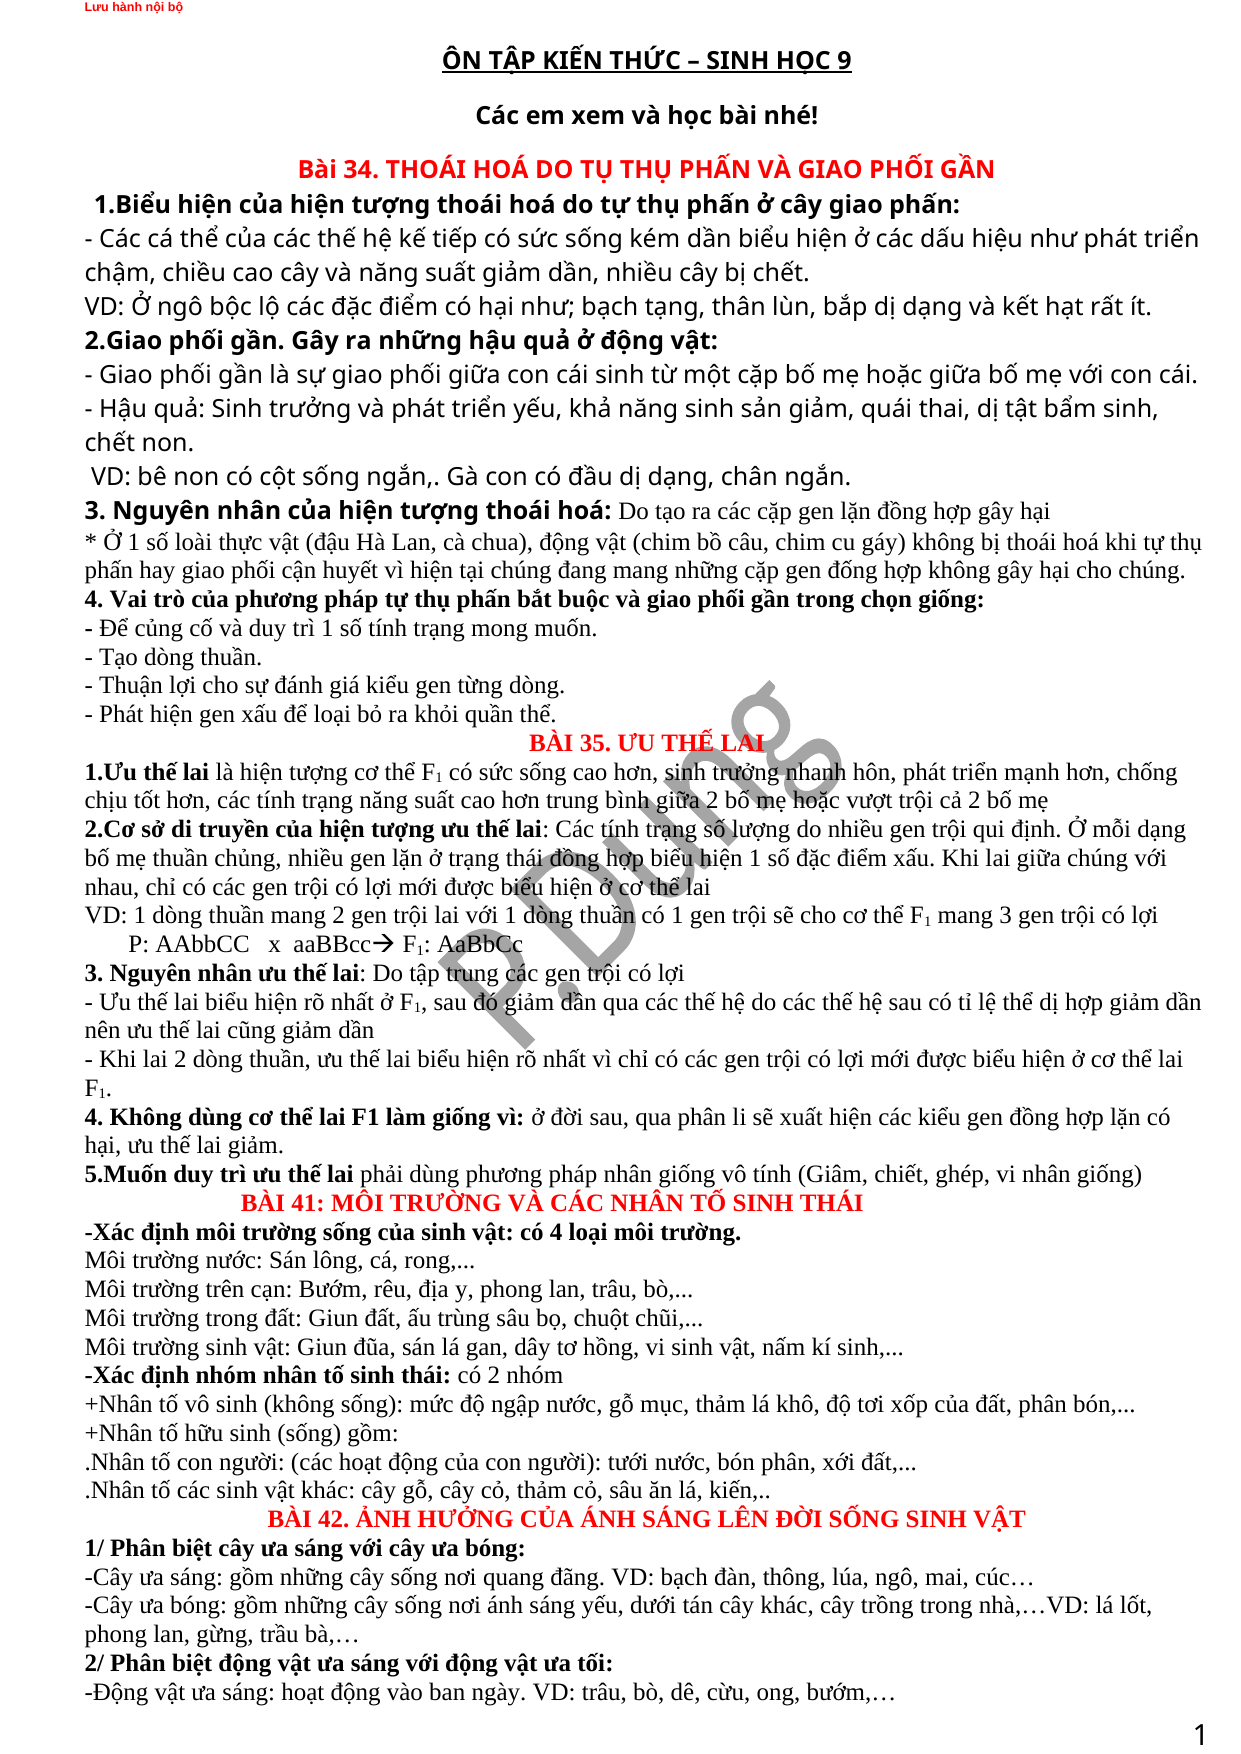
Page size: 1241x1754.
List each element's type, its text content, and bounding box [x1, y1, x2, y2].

text 1.Ưu thế lai là hiện tượng cơ thể F1 có sức sống cao hơn, sinh trưởng nhanh hôn, phát triển mạnh hơn, chống chịu tốt hơn, các tính trạng năng suất cao hơn trung bình giữa 2 bố mẹ hoặc vượt trội cả 2 bố mẹ [84, 757, 1209, 814]
text - Các cá thể của các thế hệ kế tiếp có sức sống kém dần biểu hiện ở các dấu hiệu như phát triển chậm, chiều cao cây và năng suất giảm dần, nhiều cây bị chết. [84, 220, 1209, 288]
text - Để củng cố và duy trì 1 số tính trạng mong muốn. [84, 613, 1209, 642]
text Môi trường trong đất: Giun đất, ấu trùng sâu bọ, chuột chũi,... [84, 1303, 1209, 1332]
text VD: 1 dòng thuần mang 2 gen trội lai với 1 dòng thuần có 1 gen trội sẽ cho cơ thể F1 mang 3 gen trội có lợi [84, 901, 1209, 929]
text -Xác định môi trường sống của sinh vật: có 4 loại môi trường. [84, 1217, 1209, 1246]
text VD: Ở ngô bộc lộ các đặc điểm có hại như; bạch tạng, thân lùn, bắp dị dạng và kết hạt rất ít. [84, 288, 1209, 322]
text 1/ Phân biệt cây ưa sáng với cây ưa bóng: [84, 1533, 1209, 1562]
text ÔN TẬP KIẾN THỨC – SINH HỌC 9 [84, 14, 1209, 76]
text - Phát hiện gen xấu để loại bỏ ra khỏi quần thể. [84, 699, 1209, 728]
text 3. Nguyên nhân ưu thế lai: Do tập trung các gen trội có lợi [84, 958, 1209, 987]
text - Thuận lợi cho sự đánh giá kiểu gen từng dòng. [84, 671, 1209, 699]
text 4. Không dùng cơ thể lai F1 làm giống vì: ở đời sau, qua phân li sẽ xuất hiện các kiểu gen đồng hợp lặn có hại, ưu thế lai giảm. [84, 1102, 1209, 1159]
text - Giao phối gần là sự giao phối giữa con cái sinh từ một cặp bố mẹ hoặc giữa bố mẹ với con cái. [84, 357, 1209, 391]
text Môi trường nước: Sán lông, cá, rong,... [84, 1246, 1209, 1274]
text - Ưu thế lai biểu hiện rõ nhất ở F1, sau đó giảm dần qua các thế hệ do các thế hệ sau có tỉ lệ thể dị hợp giảm dần nên ưu thế lai cũng giảm dần [84, 987, 1209, 1044]
text .Nhân tố con người: (các hoạt động của con người): tưới nước, bón phân, xới đất,... [84, 1447, 1209, 1476]
text - Khi lai 2 dòng thuần, ưu thế lai biểu hiện rõ nhất vì chỉ có các gen trội có lợi mới được biểu hiện ở cơ thể lai F1. [84, 1044, 1209, 1102]
text BÀI 35. ƯU THẾ LAI [84, 728, 1209, 757]
text VD: bê non có cột sống ngắn,. Gà con có đầu dị dạng, chân ngắn. [84, 459, 1209, 493]
text 3. Nguyên nhân của hiện tượng thoái hoá: Do tạo ra các cặp gen lặn đồng hợp gây hại [84, 493, 1209, 527]
text 2.Giao phối gần. Gây ra những hậu quả ở động vật: [84, 322, 1209, 357]
list 1.Biểu hiện của hiện tượng thoái hoá do tự thụ phấn ở cây giao phấn: [94, 186, 1209, 220]
text +Nhân tố vô sinh (không sống): mức độ ngập nước, gỗ mục, thảm lá khô, độ tơi xốp của đất, phân bón,... [84, 1389, 1209, 1418]
text Môi trường trên cạn: Bướm, rêu, địa y, phong lan, trâu, bò,... [84, 1274, 1209, 1303]
text -Xác định nhóm nhân tố sinh thái: có 2 nhóm [84, 1361, 1209, 1389]
text 5.Muốn duy trì ưu thế lai phải dùng phương pháp nhân giống vô tính (Giâm, chiết, ghép, vi nhân giống) [84, 1159, 1209, 1188]
text * Ở 1 số loài thực vật (đậu Hà Lan, cà chua), động vật (chim bồ câu, chim cu gáy) không bị thoái hoá khi tự thụ phấn hay giao phối cận huyết vì hiện tại chúng đang mang những cặp gen đống hợp không gây hại cho chúng. [84, 527, 1209, 584]
text Bài 34. THOÁI HOÁ DO TỤ THỤ PHẤN VÀ GIAO PHỐI GẦN [84, 152, 1209, 186]
text 2.Cơ sở di truyền của hiện tượng ưu thế lai: Các tính trạng số lượng do nhiều gen trội qui định. Ở mỗi dạng bố mẹ thuần chủng, nhiều gen lặn ở trạng thái đồng hợp biểu hiện 1 số đặc điểm xấu. Khi lai giữa chúng với nhau, chỉ có các gen trội có lợi mới được biểu hiện ở cơ thể lai [84, 814, 1209, 901]
text 4. Vai trò của phương pháp tự thụ phấn bắt buộc và giao phối gần trong chọn giống: [84, 584, 1209, 613]
text -Cây ưa bóng: gồm những cây sống nơi ánh sáng yếu, dưới tán cây khác, cây trồng trong nhà,…VD: lá lốt, phong lan, gừng, trầu bà,… [84, 1591, 1209, 1648]
text -Động vật ưa sáng: hoạt động vào ban ngày. VD: trâu, bò, dê, cừu, ong, bướm,… [84, 1677, 1209, 1706]
text -Cây ưa sáng: gồm những cây sống nơi quang đãng. VD: bạch đàn, thông, lúa, ngô, mai, cúc… [84, 1562, 1209, 1591]
text - Hậu quả: Sinh trưởng và phát triển yếu, khả năng sinh sản giảm, quái thai, dị tật bẩm sinh, chết non. [84, 391, 1209, 459]
text .Nhân tố các sinh vật khác: cây gỗ, cây cỏ, thảm cỏ, sâu ăn lá, kiến,.. [84, 1476, 1209, 1504]
text Các em xem và học bài nhé! [84, 97, 1209, 131]
text 2/ Phân biệt động vật ưa sáng với động vật ưa tối: [84, 1648, 1209, 1677]
text P: AAbbCC x aaBBcc F1: AaBbCc [122, 929, 1209, 958]
text BÀI 41: MÔI TRƯỜNG VÀ CÁC NHÂN TỐ SINH THÁI [84, 1188, 1209, 1217]
text +Nhân tố hữu sinh (sống) gồm: [84, 1418, 1209, 1447]
text Môi trường sinh vật: Giun đũa, sán lá gan, dây tơ hồng, vi sinh vật, nấm kí sinh,... [84, 1332, 1209, 1361]
text - Tạo dòng thuần. [84, 642, 1209, 671]
text BÀI 42. ẢNH HƯỞNG CỦA ÁNH SÁNG LÊN ĐỜI SỐNG SINH VẬT [84, 1504, 1209, 1533]
